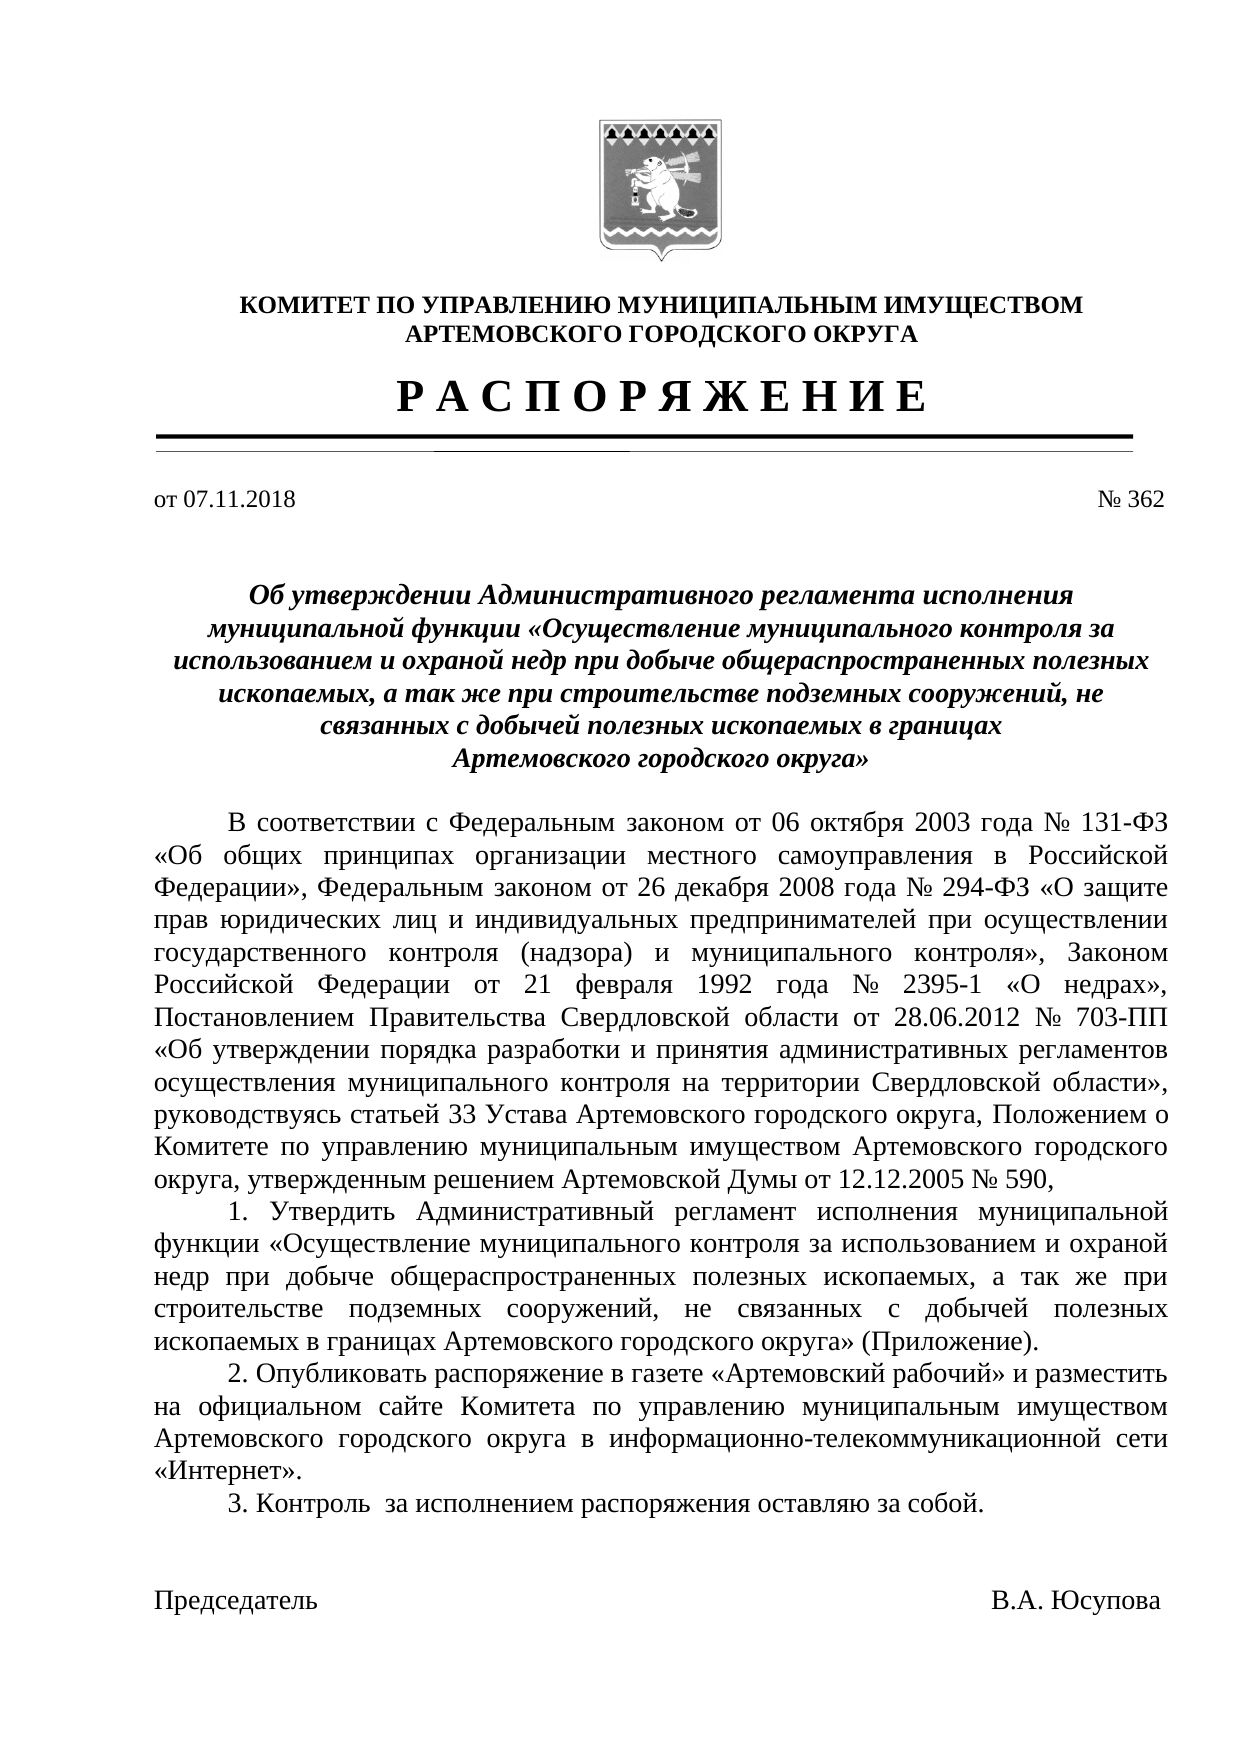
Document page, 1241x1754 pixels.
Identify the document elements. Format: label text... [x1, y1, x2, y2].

text Об утверждении Административного регламента исполнения муниципальной функции «Осуществление муниципального контроля за использованием и охраной недр при добыче общераспространенных полезных ископаемых, а так же при строительстве подземных сооружений, не связанных с добычей полезных ископаемых в границах Артемовского городского округа» [153, 577, 1169, 773]
text 1. Утвердить Административный регламент исполнения муниципальной функции «Осуществление муниципального контроля за использованием и охраной недр при добыче общераспространенных полезных ископаемых, а так же при строительстве подземных сооружений, не связанных с добычей полезных ископаемых в границах Артемовского городского округа» (Приложение). [153, 1194, 1169, 1356]
text В соответствии с Федеральным законом от 06 октября 2003 года № 131-ФЗ «Об общих принципах организации местного самоуправления в Российской Федерации», Федеральным законом от 26 декабря 2008 года № 294-ФЗ «О защите прав юридических лиц и индивидуальных предпринимателей при осуществлении государственного контроля (надзора) и муниципального контроля», Законом Российской Федерации от 21 февраля 1992 года № 2395-1 «О недрах», Постановлением Правительства Свердловской области от 28.06.2012 № 703-ПП «Об утверждении порядка разработки и принятия административных регламентов осуществления муниципального контроля на территории Свердловской области», руководствуясь статьей 33 Устава Артемовского городского округа, Положением о Комитете по управлению муниципальным имуществом Артемовского городского округа, утвержденным решением Артемовской Думы от 12.12.2005 № 590, [153, 805, 1169, 1194]
text 3. Контроль за исполнением распоряжения оставляю за собой. [153, 1486, 1169, 1518]
text Председатель В.А. Юсупова [153, 1583, 1169, 1615]
picture [598, 118, 724, 262]
subtitle Р А С П О Р Я Ж Е Н И Е [153, 369, 1169, 422]
text КОМИТЕТ ПО УПРАВЛЕНИЮ МУНИЦИПАЛЬНЫМ ИМУЩЕСТВОМ АРТЕМОВСКОГО ГОРОДСКОГО ОКРУГА [153, 291, 1169, 348]
text 2. Опубликовать распоряжение в газете «Артемовский рабочий» и разместить на официальном сайте Комитета по управлению муниципальным имуществом Артемовского городского округа в информационно-телекоммуникационной сети «Интернет». [153, 1356, 1169, 1486]
text от 07.11.2018 № 362 [153, 484, 1169, 513]
